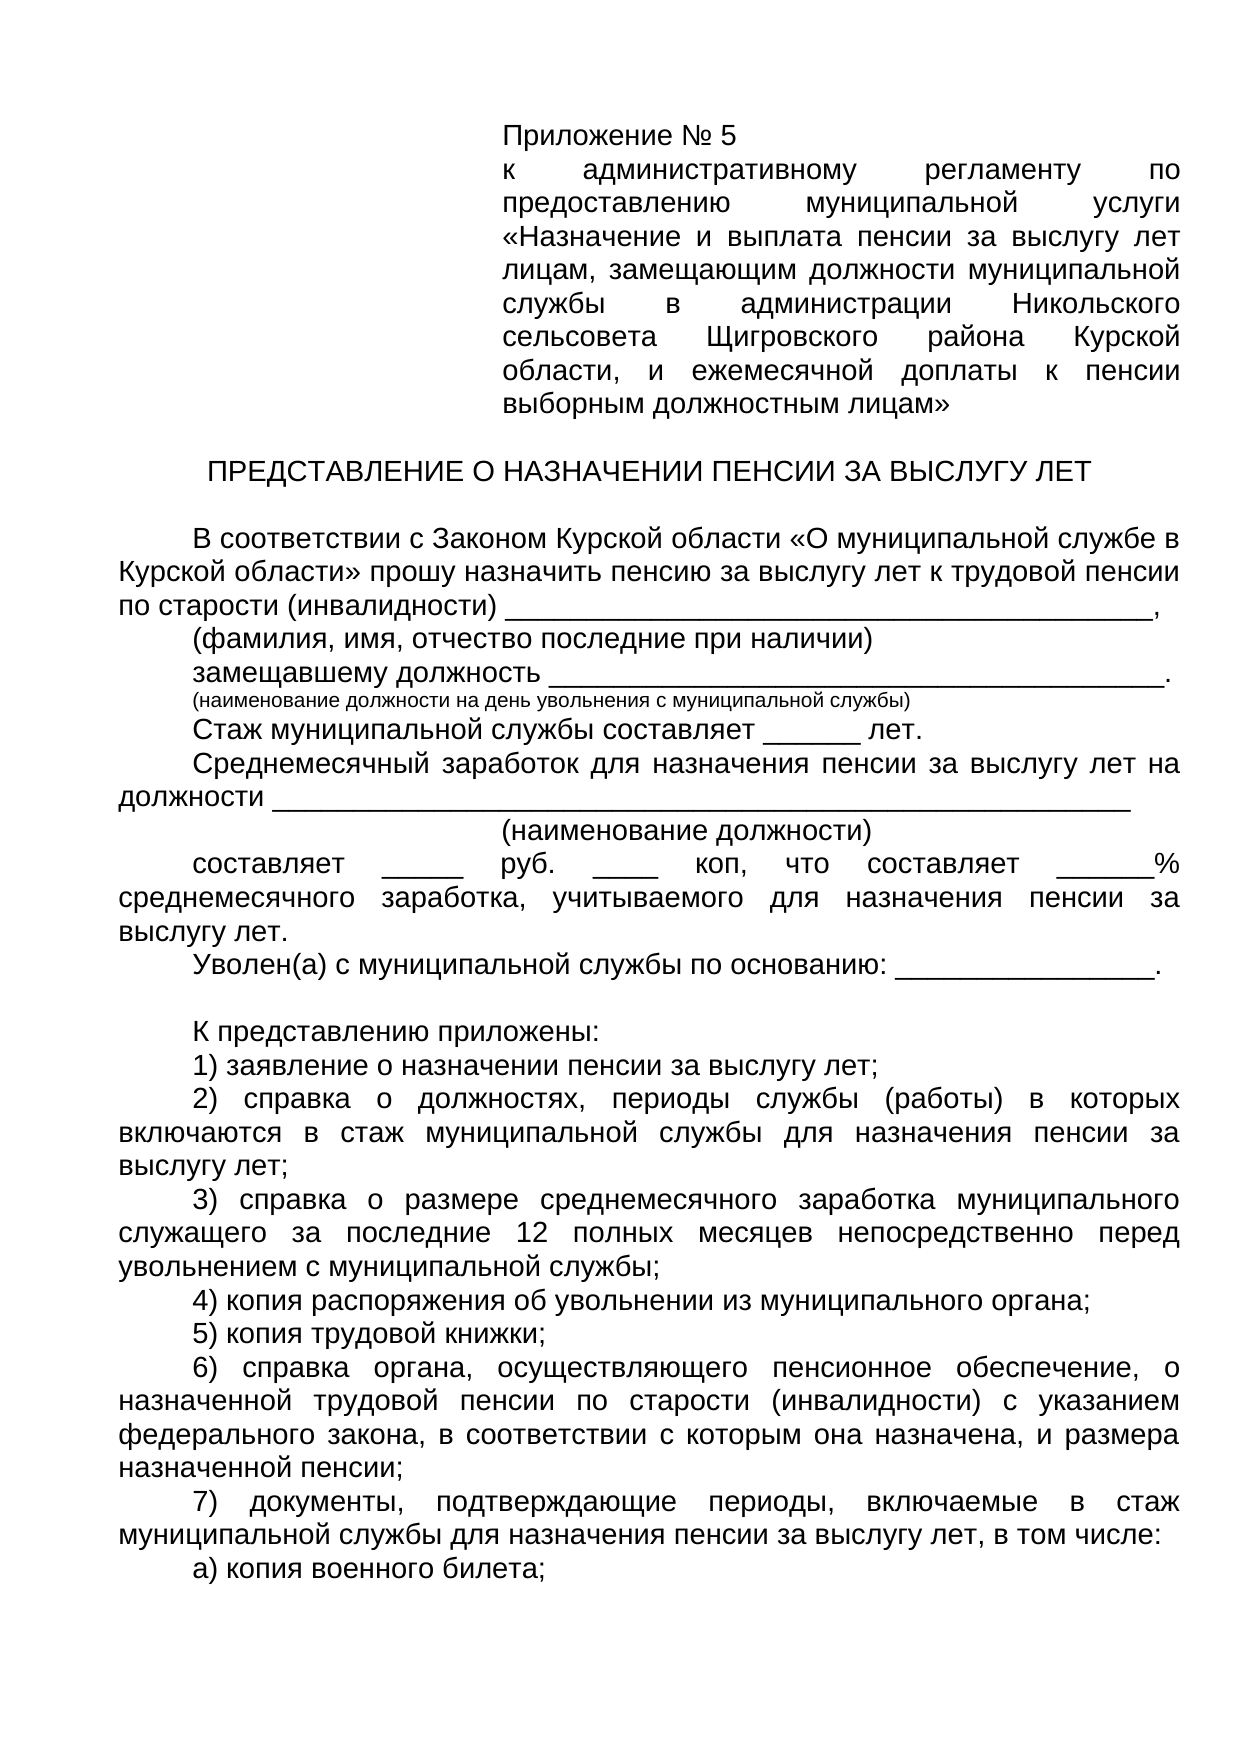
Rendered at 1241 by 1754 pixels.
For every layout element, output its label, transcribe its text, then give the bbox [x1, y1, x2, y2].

text 4) копия распоряжения об увольнении из муниципального органа; [118, 1282, 1181, 1316]
text а) копия военного билета; [118, 1551, 1181, 1584]
text 7) документы, подтверждающие периоды, включаемые в стаж муниципальной службы для назначения пенсии за выслугу лет, в том числе: [118, 1484, 1181, 1551]
text 5) копия трудовой книжки; [118, 1316, 1181, 1349]
text (фамилия, имя, отчество последние при наличии) [118, 621, 1181, 655]
text 3) справка о размере среднемесячного заработка муниципального служащего за последние 12 полных месяцев непосредственно перед увольнением с муниципальной службы; [118, 1182, 1181, 1282]
text К представлению приложены: [118, 1014, 1181, 1048]
text Приложение № 5 [118, 118, 1181, 152]
text Уволен(а) с муниципальной службы по основанию: ________________. [118, 947, 1181, 981]
text (наименование должности) [118, 813, 1181, 846]
text (наименование должности на день увольнения с муниципальной службы) [118, 688, 1181, 712]
text 2) справка о должностях, периоды службы (работы) в которых включаются в стаж муниципальной службы для назначения пенсии за выслугу лет; [118, 1081, 1181, 1182]
text Среднемесячный заработок для назначения пенсии за выслугу лет на должности _____________________________________________________ [118, 746, 1181, 813]
text замещавшему должность ______________________________________. [118, 655, 1181, 688]
text 6) справка органа, осуществляющего пенсионное обеспечение, о назначенной трудовой пенсии по старости (инвалидности) с указанием федерального закона, в соответствии с которым она назначена, и размера назначенной пенсии; [118, 1349, 1181, 1484]
text Стаж муниципальной службы составляет ______ лет. [118, 712, 1181, 746]
text к административному регламенту по предоставлению муниципальной услуги «Назначение и выплата пенсии за выслугу лет лицам, замещающим должности муниципальной службы в администрации Никольского сельсовета Щигровского района Курской области, и ежемесячной доплаты к пенсии выборным должностным лицам» [502, 152, 1181, 420]
text ПРЕДСТАВЛЕНИЕ О НАЗНАЧЕНИИ ПЕНСИИ ЗА ВЫСЛУГУ ЛЕТ [118, 453, 1181, 487]
text составляет _____ руб. ____ коп, что составляет ______% среднемесячного заработка, учитываемого для назначения пенсии за выслугу лет. [118, 846, 1181, 947]
text 1) заявление о назначении пенсии за выслугу лет; [118, 1048, 1181, 1081]
text В соответствии с Законом Курской области «О муниципальной службе в Курской области» прошу назначить пенсию за выслугу лет к трудовой пенсии по старости (инвалидности) ________________________________________, [118, 521, 1181, 621]
